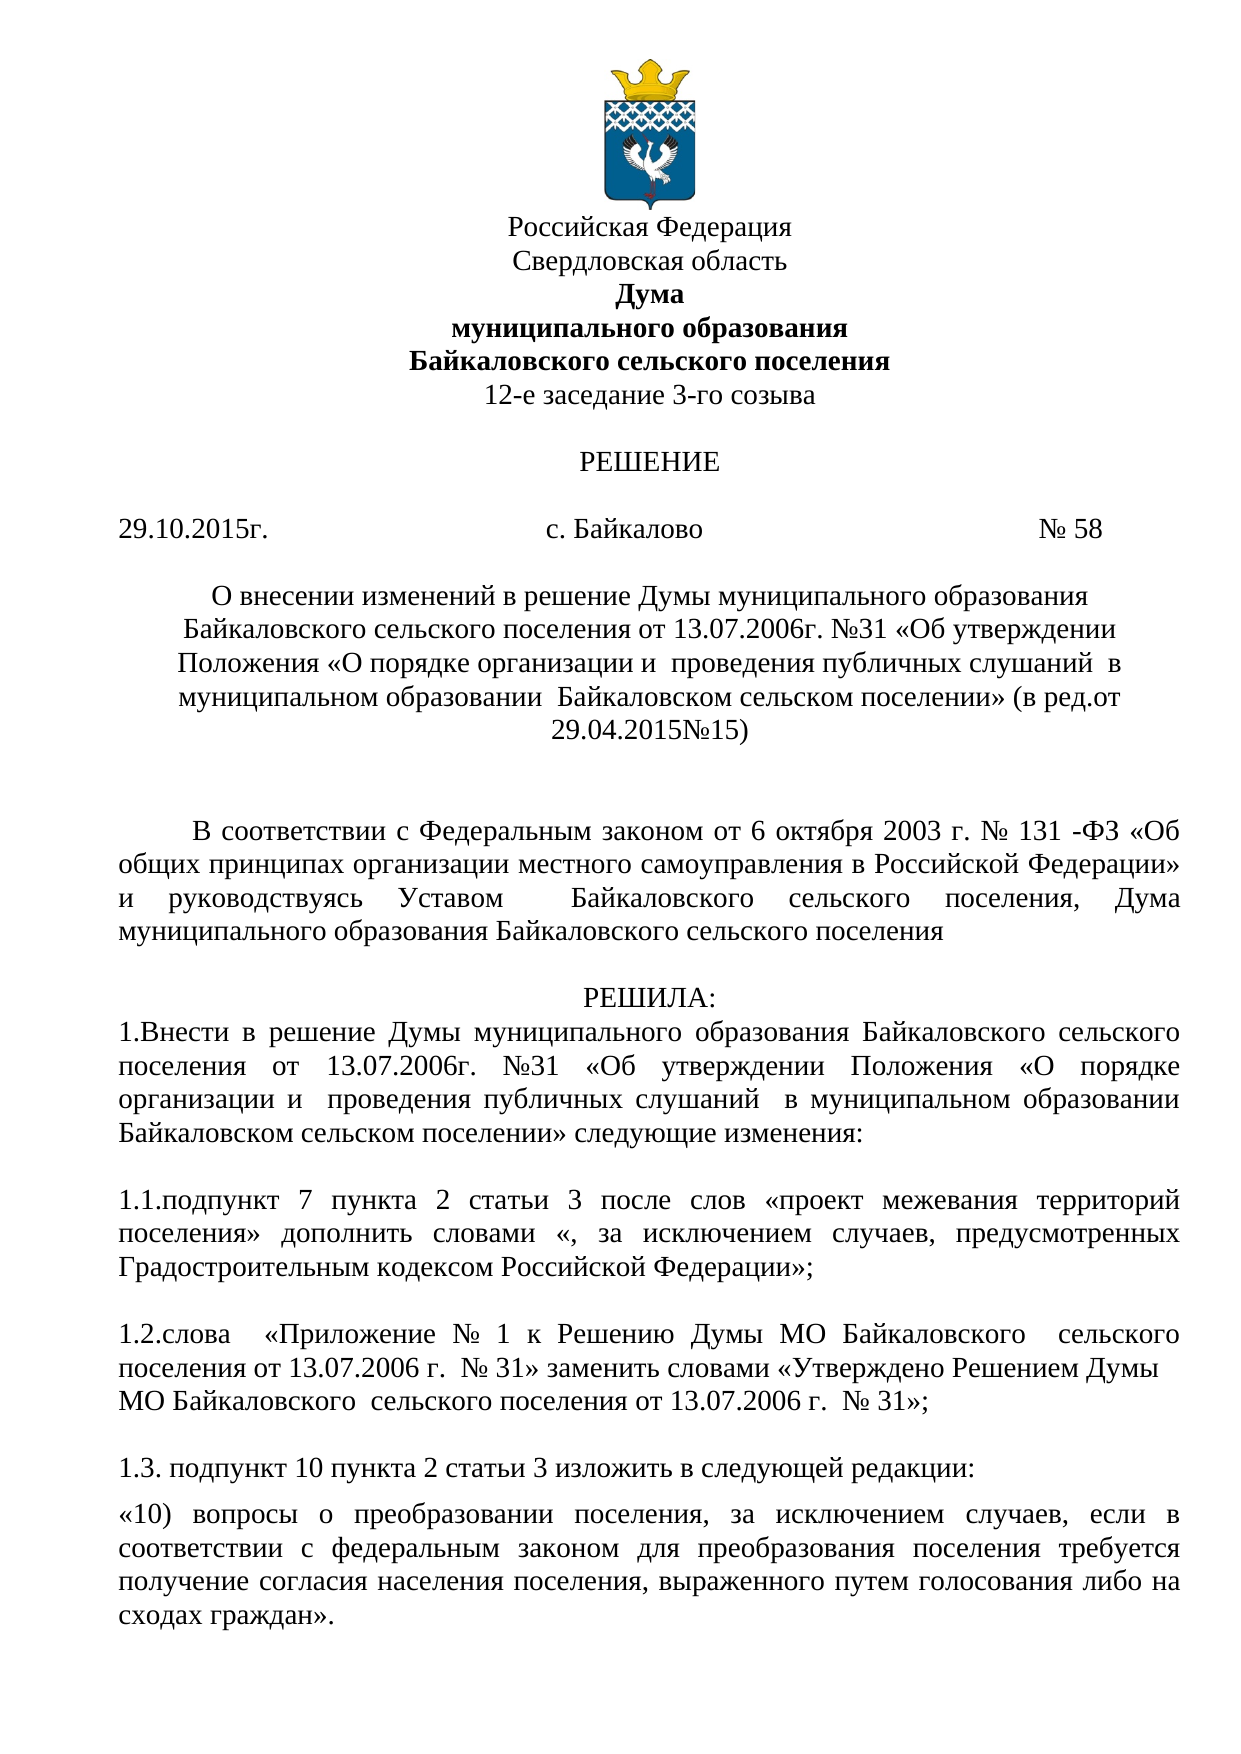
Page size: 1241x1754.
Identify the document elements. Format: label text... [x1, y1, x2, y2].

text Байкаловского сельского поселения [118, 343, 1181, 377]
text РЕШИЛА: [118, 981, 1181, 1014]
text 1.1.подпункт 7 пункта 2 статьи 3 после слов «проект межевания территорий поселения» дополнить словами «, за исключением случаев, предусмотренных Градостроительным кодексом Российской Федерации»; [118, 1182, 1181, 1283]
text муниципального образования [118, 310, 1181, 343]
text Дума [118, 276, 1181, 310]
text Свердловская область [118, 243, 1181, 276]
title 1.Внести в решение Думы муниципального образования Байкаловского сельского поселения от 13.07.2006г. №31 «Об утверждении Положения «О порядке организации и проведения публичных слушаний в муниципальном образовании Байкаловском сельском поселении» следующие изменения: [118, 1014, 1181, 1148]
text В соответствии с Федеральным законом от 6 октября 2003 г. № 131 -ФЗ «Об общих принципах организации местного самоуправления в Российской Федерации» и руководствуясь Уставом Байкаловского сельского поселения, Дума муниципального образования Байкаловского сельского поселения [118, 813, 1181, 947]
picture [604, 59, 696, 210]
text РЕШЕНИЕ [118, 444, 1181, 477]
text 29.10.2015г. с. Байкалово № 58 [118, 511, 1181, 544]
text 12-е заседание 3-го созыва [118, 377, 1181, 410]
text «10) вопросы о преобразовании поселения, за исключением случаев, если в соответствии с федеральным законом для преобразования поселения требуется получение согласия населения поселения, выраженного путем голосования либо на сходах граждан». [118, 1496, 1181, 1631]
text 1.2.слова «Приложение № 1 к Решению Думы МО Байкаловского сельского поселения от 13.07.2006 г. № 31» заменить словами «Утверждено Решением Думы [118, 1316, 1181, 1383]
text 1.3. подпункт 10 пункта 2 статьи 3 изложить в следующей редакции: [118, 1450, 1181, 1484]
text Российская Федерация [118, 209, 1181, 243]
text МО Байкаловского сельского поселения от 13.07.2006 г. № 31»; [118, 1383, 1181, 1417]
title О внесении изменений в решение Думы муниципального образования Байкаловского сельского поселения от 13.07.2006г. №31 «Об утверждении Положения «О порядке организации и проведения публичных слушаний в муниципальном образовании Байкаловском сельском поселении» (в ред.от 29.04.2015№15) [118, 578, 1181, 746]
